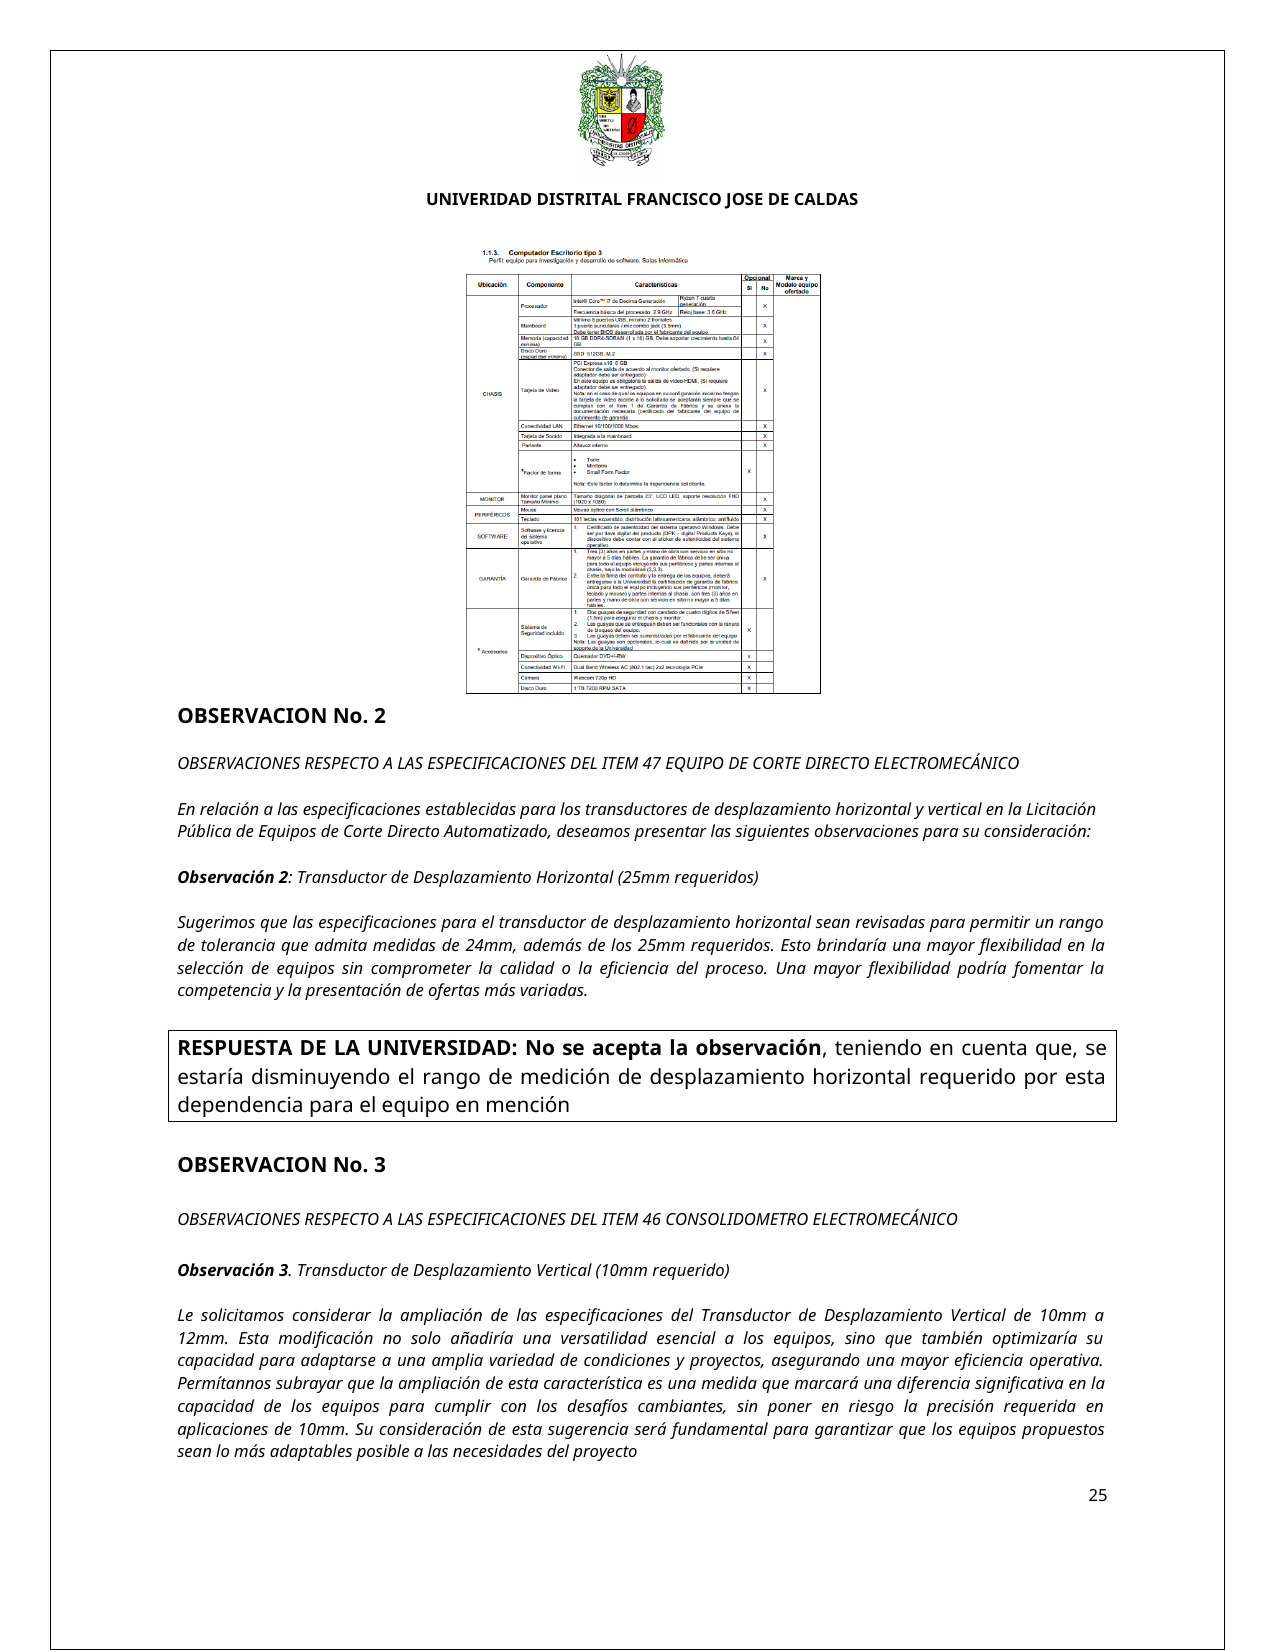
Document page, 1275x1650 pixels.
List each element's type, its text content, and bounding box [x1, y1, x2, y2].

text En relación a las especificaciones establecidas para los transductores de desplazamiento horizontal y vertical en la Licitación Pública de Equipos de Corte Directo Automatizado, deseamos presentar las siguientes observaciones para su consideración: [177, 797, 1107, 843]
text Le solicitamos considerar la ampliación de las especificaciones del Transductor de Desplazamiento Vertical de 10mm a 12mm. Esta modificación no solo añadiría una versatilidad esencial a los equipos, sino que también optimizaría su capacidad para adaptarse a una amplia variedad de condiciones y proyectos, asegurando una mayor eficiencia operativa. Permítannos subrayar que la ampliación de esta característica es una medida que marcará una diferencia significativa en la capacidad de los equipos para cumplir con los desafíos cambiantes, sin poner en riesgo la precisión requerida en aplicaciones de 10mm. Su consideración de esta sugerencia será fundamental para garantizar que los equipos propuestos sean lo más adaptables posible a las necesidades del proyecto [177, 1304, 1107, 1463]
text OBSERVACIONES RESPECTO A LAS ESPECIFICACIONES DEL ITEM 46 CONSOLIDOMETRO ELECTROMECÁNICO [177, 1207, 1107, 1230]
text RESPUESTA DE LA UNIVERSIDAD: No se acepta la observación, teniendo en cuenta que, se estaría disminuyendo el rango de medición de desplazamiento horizontal requerido por esta dependencia para el equipo en mención [169, 1031, 1116, 1121]
text OBSERVACION No. 3 [177, 1150, 1107, 1179]
text OBSERVACION No. 2 [177, 701, 1107, 729]
text Observación 3. Transductor de Desplazamiento Vertical (10mm requerido) [177, 1258, 1107, 1281]
text OBSERVACIONES RESPECTO A LAS ESPECIFICACIONES DEL ITEM 47 EQUIPO DE CORTE DIRECTO ELECTROMECÁNICO [177, 752, 1107, 775]
text Sugerimos que las especificaciones para el transductor de desplazamiento horizontal sean revisadas para permitir un rango de tolerancia que admita medidas de 24mm, además de los 25mm requeridos. Esto brindaría una mayor flexibilidad en la selección de equipos sin comprometer la calidad o la eficiencia del proceso. Una mayor flexibilidad podría fomentar la competencia y la presentación de ofertas más variadas. [177, 911, 1107, 1002]
text Observación 2: Transductor de Desplazamiento Horizontal (25mm requeridos) [177, 866, 1107, 888]
picture [458, 244, 826, 701]
picture [575, 51, 667, 179]
